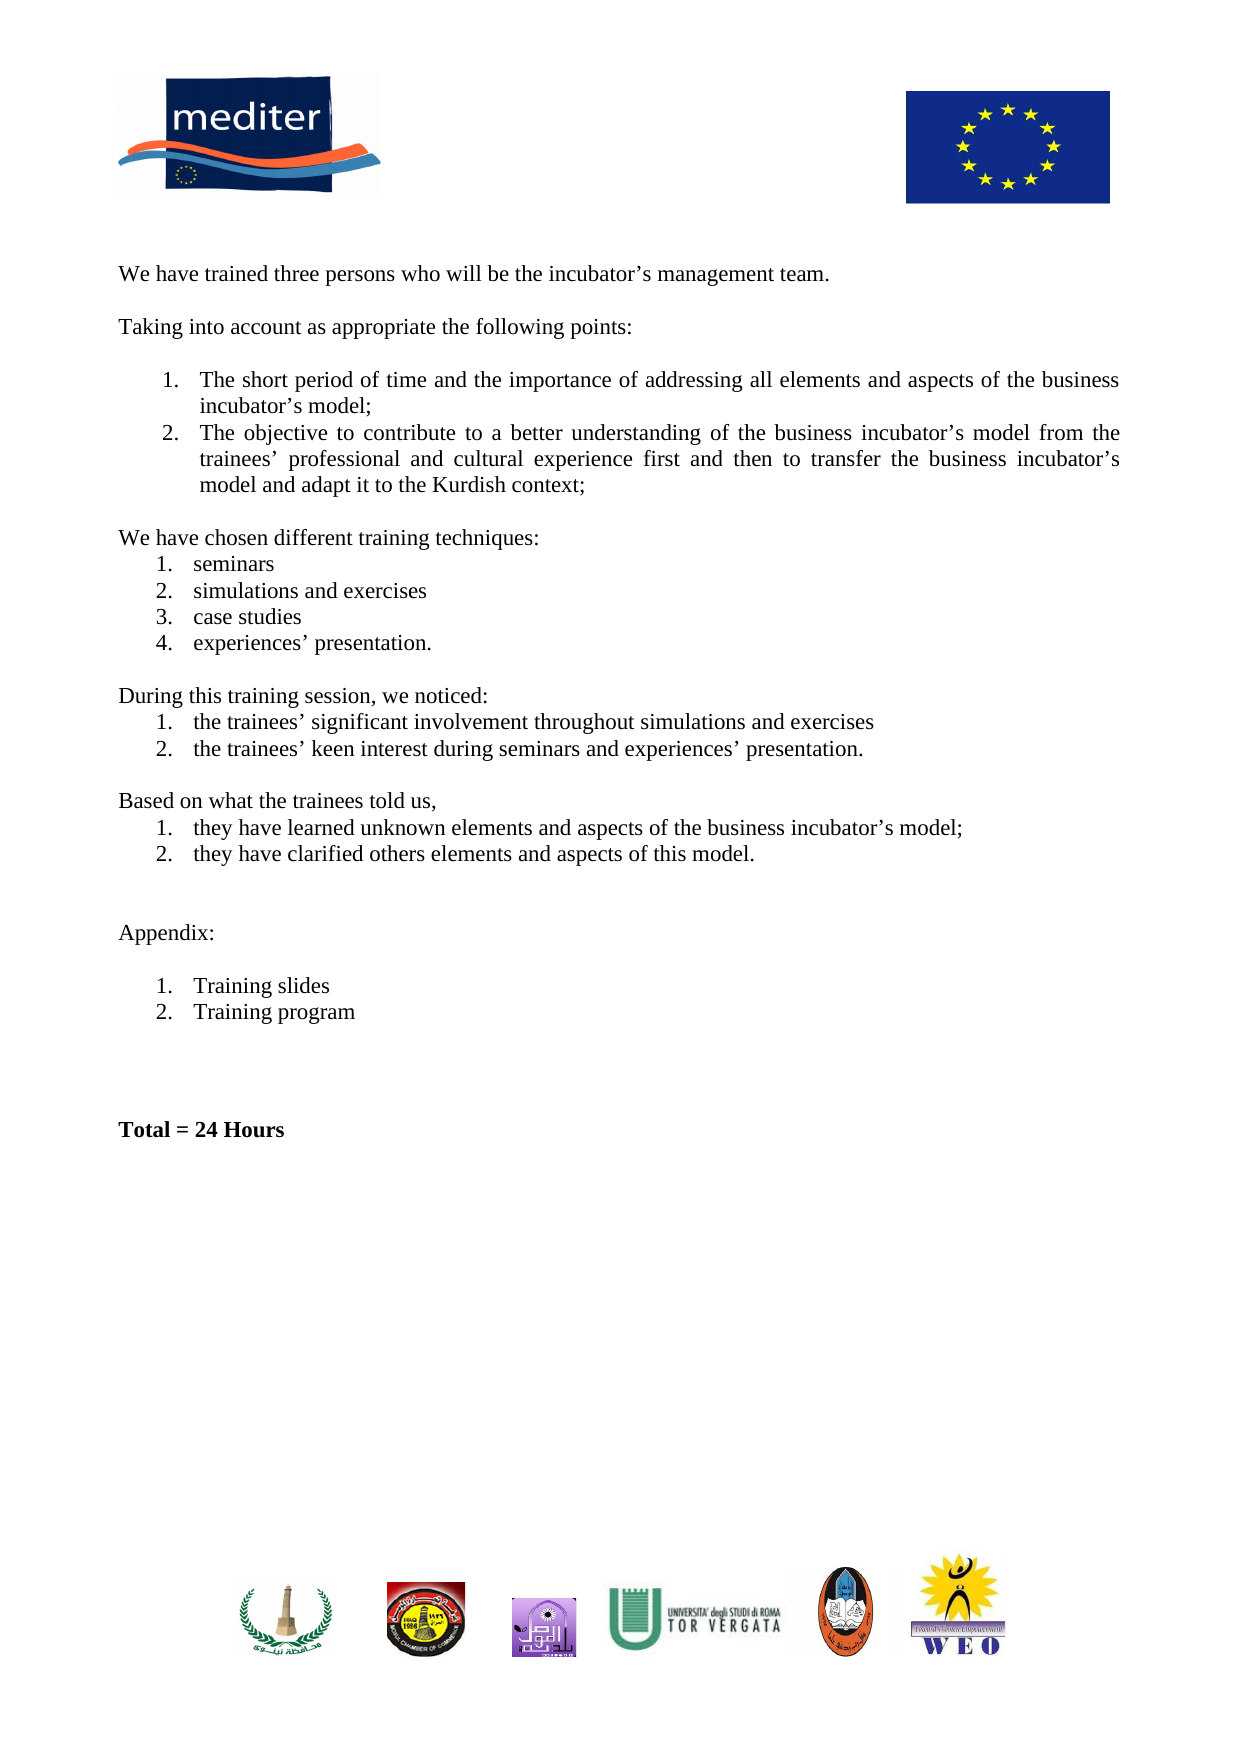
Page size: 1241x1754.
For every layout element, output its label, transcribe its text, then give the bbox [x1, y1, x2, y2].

picture [905, 91, 1111, 204]
list seminars [156, 550, 1122, 577]
picture [512, 1598, 577, 1657]
list they have learned unknown elements and aspects of the business incubator’s model; [156, 814, 1122, 840]
list The short period of time and the importance of addressing all elements and aspects of the business incubator’s model; [162, 366, 1122, 418]
text We have chosen different training techniques: [118, 524, 1122, 550]
text Based on what the trainees told us, [118, 787, 1122, 814]
list The objective to contribute to a better understanding of the business incubator’s model from the trainees’ professional and cultural experience first and then to transfer the business incubator’s model and adapt it to the Kurdish context; [162, 418, 1122, 498]
list simulations and exercises [156, 577, 1122, 603]
picture [387, 1582, 466, 1657]
picture [908, 1549, 1006, 1657]
text Appendix: [118, 919, 1122, 946]
list case studies [156, 603, 1122, 629]
text During this training session, we noticed: [118, 682, 1122, 708]
picture [118, 73, 381, 196]
text We have trained three persons who will be the incubator’s management team. [118, 260, 1122, 287]
list the trainees’ keen interest during seminars and experiences’ presentation. [156, 735, 1122, 761]
list Training program [156, 998, 1122, 1025]
list Training slides [156, 972, 1122, 998]
list they have clarified others elements and aspects of this model. [156, 840, 1122, 867]
text Total = 24 Hours [118, 1116, 1122, 1142]
picture [235, 1582, 335, 1657]
picture [602, 1567, 904, 1657]
list the trainees’ significant involvement throughout simulations and exercises [156, 708, 1122, 735]
list experiences’ presentation. [156, 629, 1122, 656]
text Taking into account as appropriate the following points: [118, 313, 1122, 339]
